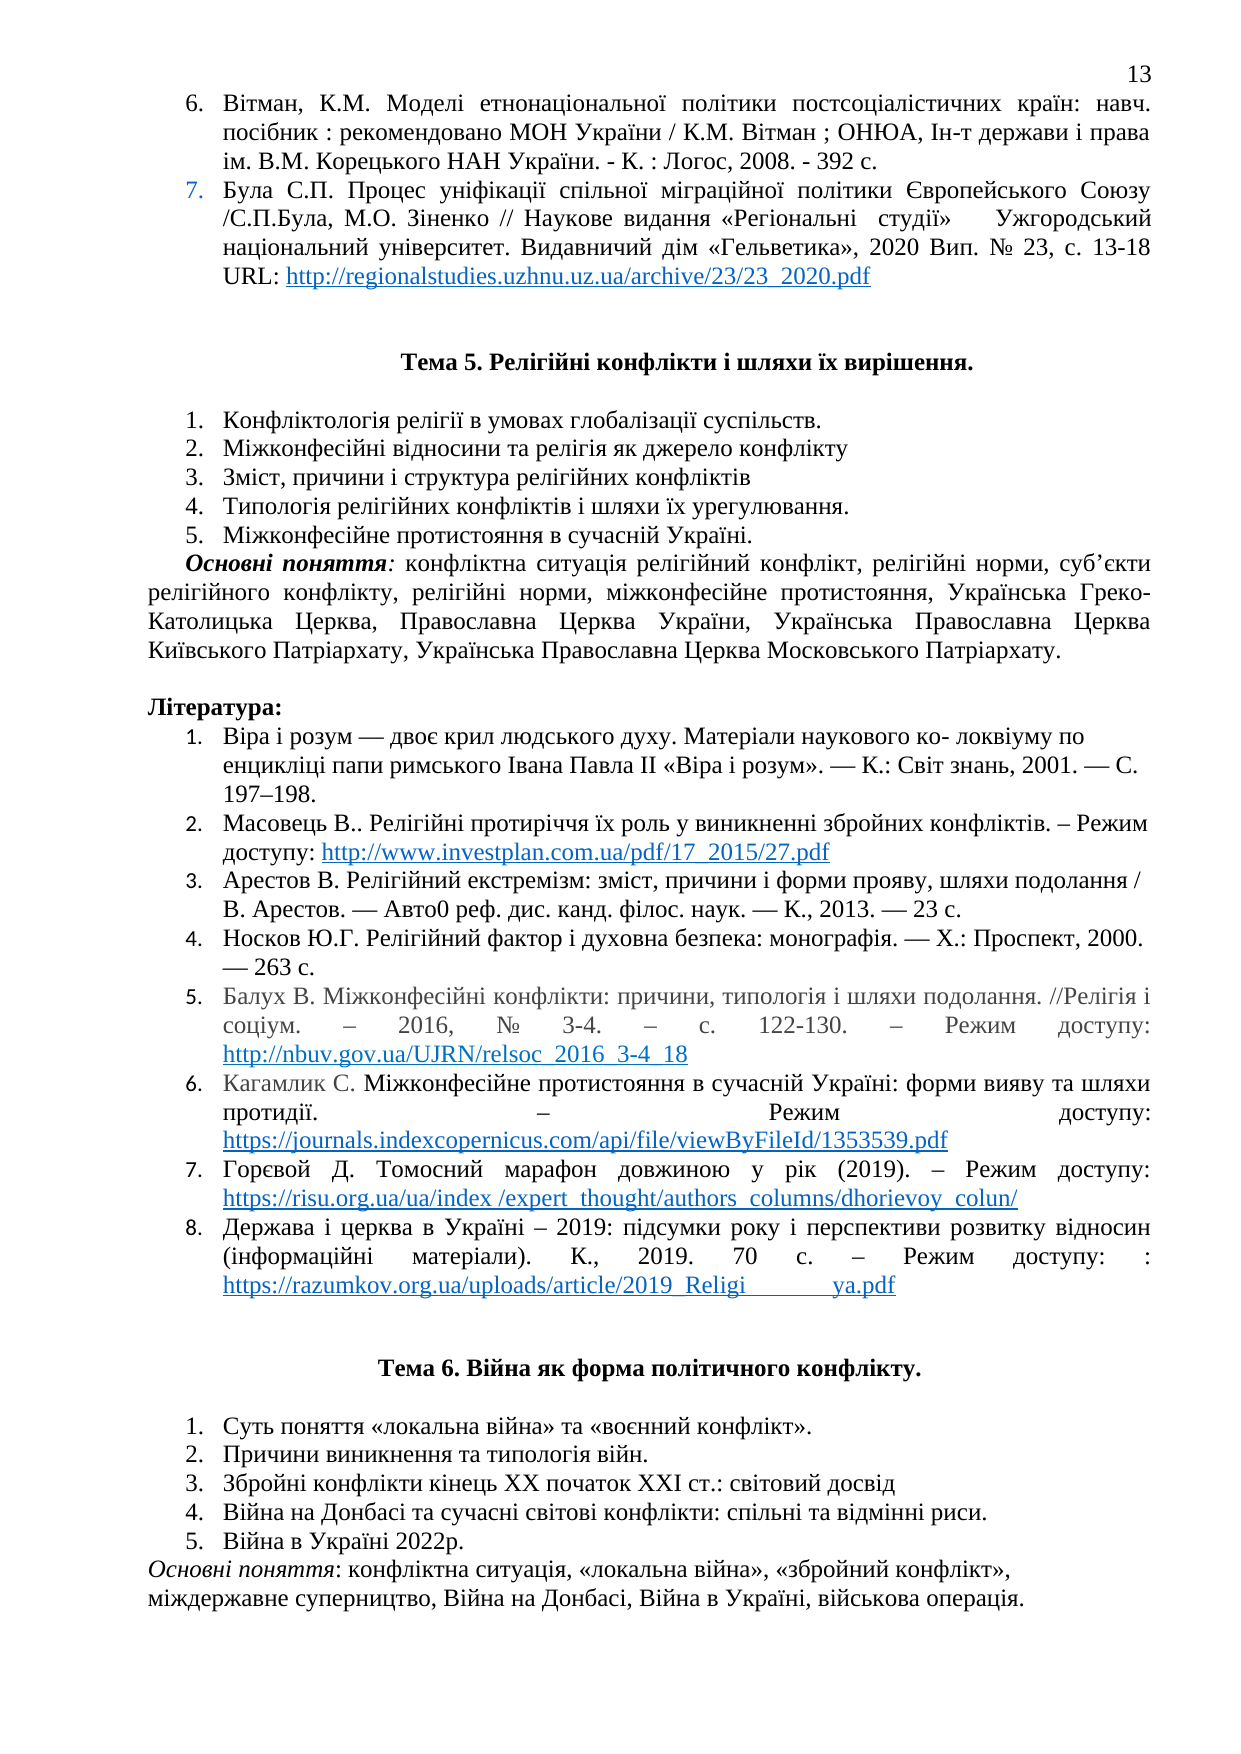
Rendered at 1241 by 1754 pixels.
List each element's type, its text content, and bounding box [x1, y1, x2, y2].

list Кагамлик С. Міжконфесійне протистояння в сучасній Україні: форми вияву та шляхи протидії. – Режим доступу: https://journals.indexcopernicus.com/api/file/viewByFileId/1353539.pdf [185, 1068, 1152, 1154]
list Зміст, причини і структура релігійних конфліктів [185, 462, 1152, 491]
list Суть поняття «локальна війна» та «воєнний конфлікт». [185, 1411, 1152, 1439]
list Вітман, К.М. Моделі етнонаціональної політики постсоціалістичних країн: навч. посібник : рекомендовано МОН України / К.М. Вітман ; ОНЮА, Ін-т держави і права ім. В.М. Корецького НАН України. - К. : Логос, 2008. - 392 с. [185, 88, 1152, 175]
text Основні поняття: конфліктна ситуація релігійний конфлікт, релігійні норми, суб’єкти релігійного конфлікту, релігійні норми, міжконфесійне протистояння, Українська Греко-Католицька Церква, Православна Церква України, Українська Православна Церква Київського Патріархату, Українська Православна Церква Московського Патріархату. [148, 548, 1152, 663]
text Тема 6. Війна як форма політичного конфлікту. [148, 1353, 1152, 1382]
list Горєвой Д. Томосний марафон довжиною у рік (2019). – Режим доступу: https://risu.org.ua/ua/index /expert_thought/authors_columns/dhorievoy_colun/ [185, 1154, 1152, 1212]
list Держава і церква в Україні – 2019: підсумки року і перспективи розвитку відносин (інформаційні матеріали). К., 2019. 70 с. – Режим доступу: : https://razumkov.org.ua/uploads/article/2019_Religi ya.pdf [185, 1212, 1152, 1327]
text Основні поняття: конфліктна ситуація, «локальна війна», «збройний конфлікт», міждержавне суперництво, Війна на Донбасі, Війна в Україні, військова операція. [148, 1554, 1152, 1612]
list Масовець В.. Релігійні протиріччя їх роль у виникненні збройних конфліктів. – Режим доступу: http://www.investplan.com.ua/pdf/17_2015/27.pdf [185, 808, 1152, 865]
text Тема 5. Релігійні конфлікти і шляхи їх вирішення. [223, 347, 1152, 376]
list Міжконфесійне протистояння в сучасній Україні. [185, 520, 1152, 548]
list Типологія релігійних конфліктів і шляхи їх урегулювання. [185, 491, 1152, 520]
list Носков Ю.Г. Релігійний фактор і духовна безпека: монографія. — Х.: Проспект, 2000. — 263 с. [185, 923, 1152, 981]
list Війна в Україні 2022р. [185, 1526, 1152, 1554]
list Причини виникнення та типологія війн. [185, 1439, 1152, 1468]
list Балух В. Міжконфесійні конфлікти: причини, типологія і шляхи подолання. //Релігія і соціум. – 2016, № 3-4. – с. 122-130. – Режим доступу: http://nbuv.gov.ua/UJRN/relsoc_2016_3-4_18 [185, 981, 1152, 1068]
list Віра і розум — двоє крил людського духу. Матеріали наукового ко- локвіуму по енцикліці папи римського Івана Павла ІІ «Віра і розум». — К.: Світ знань, 2001. — С. 197–198. [185, 721, 1152, 808]
list Війна на Донбасі та сучасні світові конфлікти: спільні та відмінні риси. [185, 1497, 1152, 1526]
list Збройні конфлікти кінець ХХ початок ХХІ ст.: світовий досвід [185, 1468, 1152, 1497]
list Міжконфесійні відносини та релігія як джерело конфлікту [185, 433, 1152, 462]
list Конфліктологія релігії в умовах глобалізації суспільств. [185, 405, 1152, 433]
text Література: [148, 692, 1152, 721]
list Була С.П. Процес уніфікації спільної міграційної політики Європейського Союзу /С.П.Була, М.О. Зіненко // Наукове видання «Регіональні студії» Ужгородський національний університет. Видавничий дім «Гельветика», 2020 Вип. № 23, с. 13-18 URL: http://regionalstudies.uzhnu.uz.ua/archive/23/23_2020.pdf [185, 175, 1152, 290]
list Арестов В. Релігійний екстремізм: зміст, причини і форми прояву, шляхи подолання / В. Арестов. — Авто0 реф. дис. канд. філос. наук. — К., 2013. — 23 с. [185, 865, 1152, 923]
